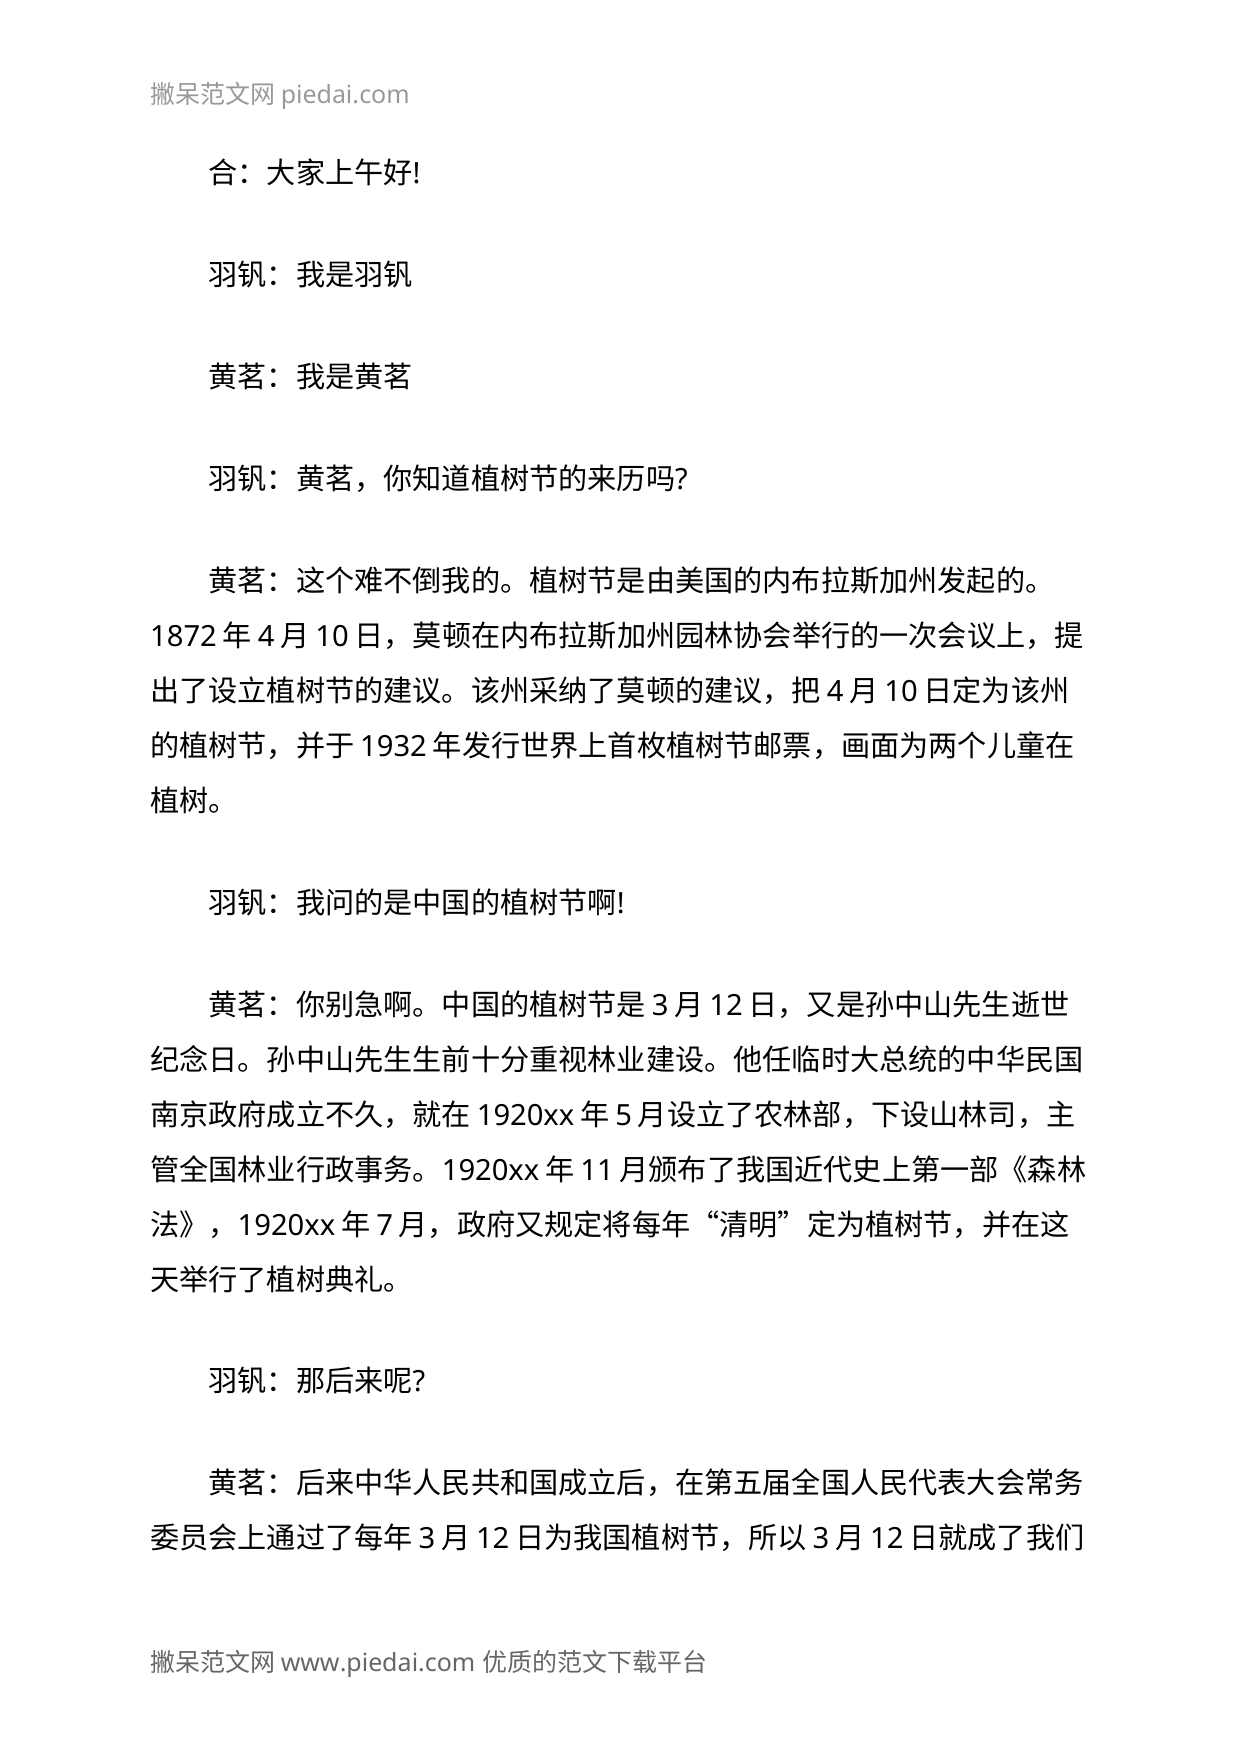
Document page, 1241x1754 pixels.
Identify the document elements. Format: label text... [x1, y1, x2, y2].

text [150, 1460, 1090, 1557]
text 黄茗：我是黄茗 [150, 354, 1090, 396]
text 黄茗：这个难不倒我的。植树节是由美国的内布拉斯加州发起的。1872年4月10日，莫顿在内布拉斯加州园林协会举行的一次会议上，提出了设立植树节的建议。该州采纳了莫顿的建议，把4月10日定为该州的植树节，并于1932年发行世界上首枚植树节邮票，画面为两个儿童在植树。 [150, 557, 1090, 820]
text 羽钒：那后来呢? [150, 1358, 1090, 1400]
text 合：大家上午好! [150, 150, 1090, 192]
text 羽钒：我问的是中国的植树节啊! [150, 879, 1090, 922]
text 羽钒：黄茗，你知道植树节的来历吗? [150, 456, 1090, 498]
text 羽钒：我是羽钒 [150, 252, 1090, 294]
text 黄茗：你别急啊。中国的植树节是3月12日，又是孙中山先生逝世纪念日。孙中山先生生前十分重视林业建设。他任临时大总统的中华民国南京政府成立不久，就在1920xx年5月设立了农林部，下设山林司，主管全国林业行政事务。1920xx年11月颁布了我国近代史上第一部《森林法》，1920xx年7月，政府又规定将每年“清明”定为植树节，并在这天举行了植树典礼。 [150, 981, 1090, 1298]
